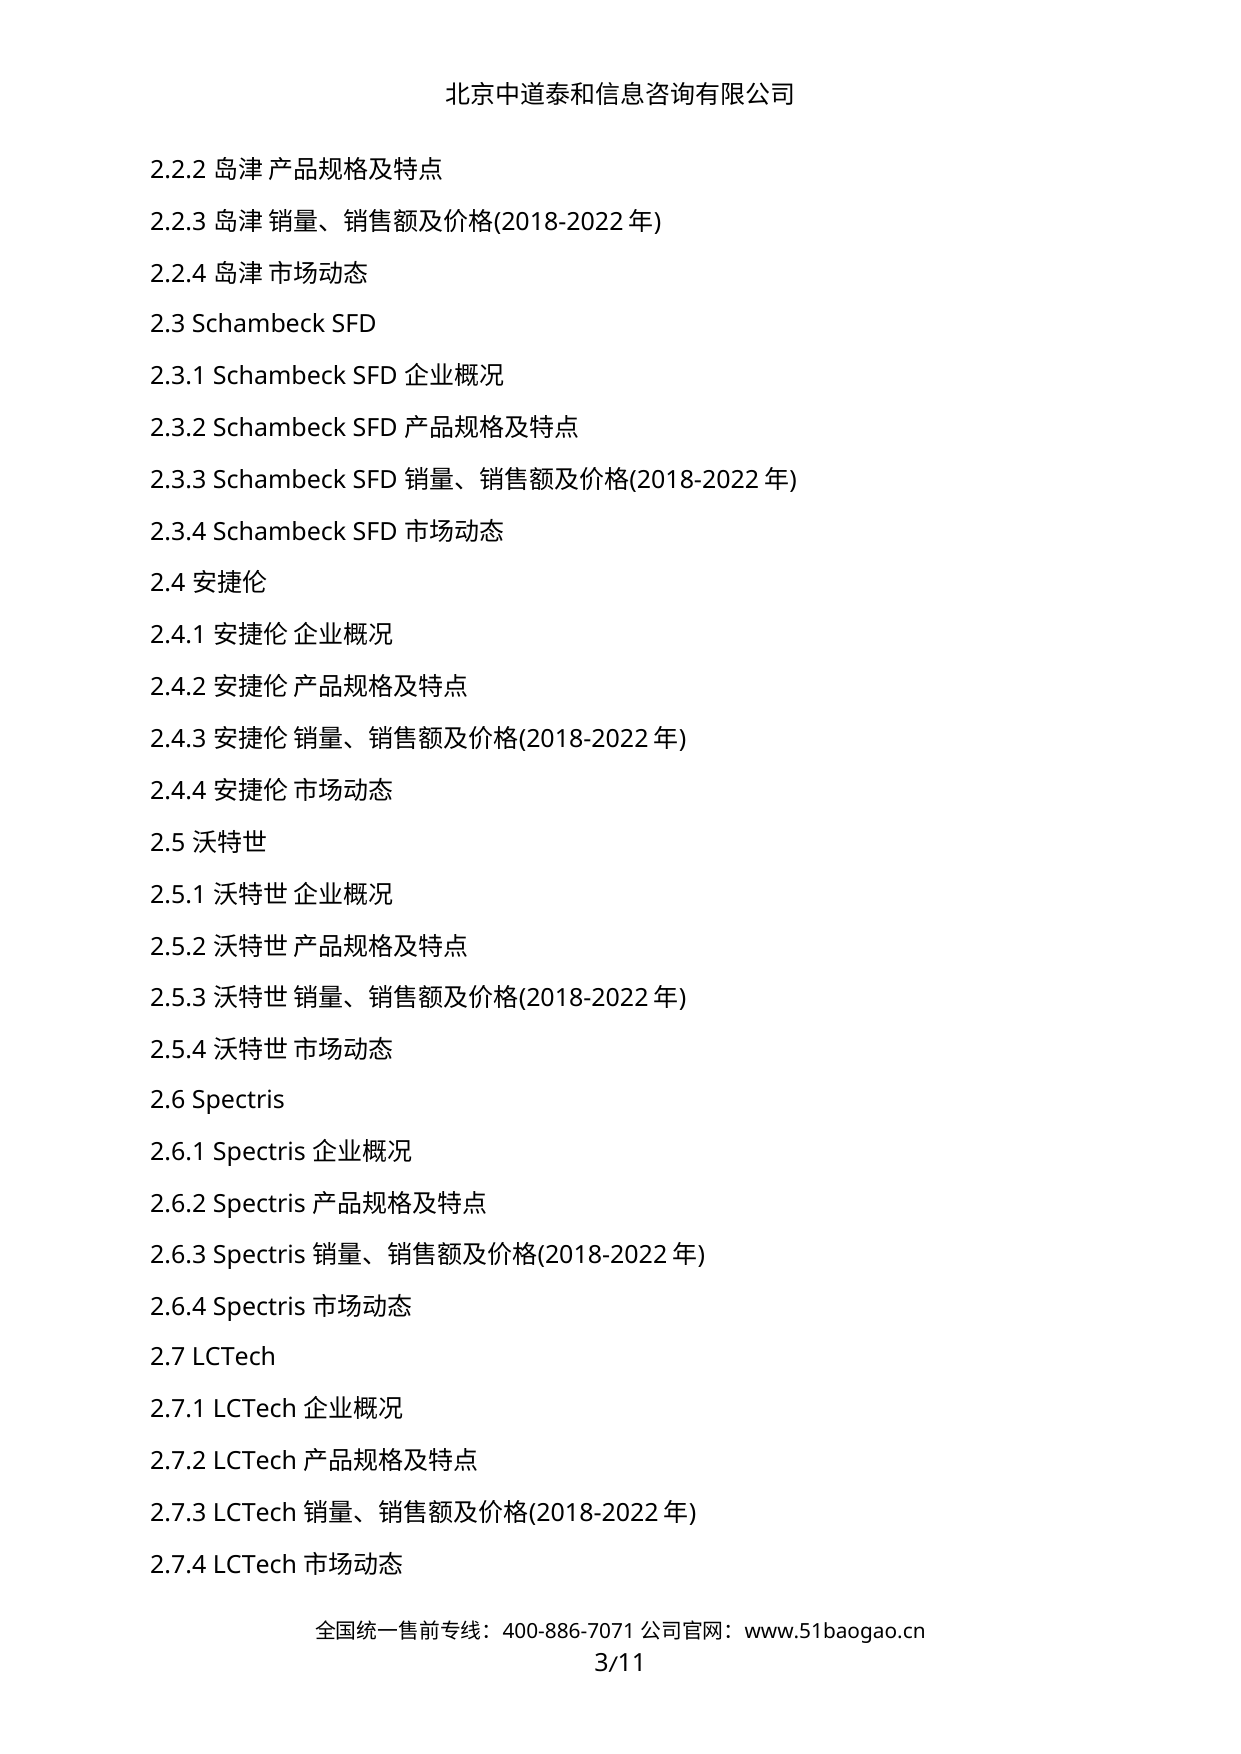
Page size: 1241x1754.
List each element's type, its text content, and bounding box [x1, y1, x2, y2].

text 2.5.1 沃特世 企业概况 [150, 874, 1090, 910]
text 2.7.4 LCTech 市场动态 [150, 1544, 1090, 1580]
text 2.2.3 岛津 销量、销售额及价格(2018-2022年) [150, 202, 1090, 238]
text 2.3 Schambeck SFD [150, 306, 1090, 340]
text 2.6 Spectris [150, 1082, 1090, 1116]
text 2.3.4 Schambeck SFD 市场动态 [150, 511, 1090, 547]
text 2.7 LCTech [150, 1339, 1090, 1373]
text 2.2.4 岛津 市场动态 [150, 254, 1090, 290]
text 2.6.2 Spectris 产品规格及特点 [150, 1183, 1090, 1219]
text 2.7.3 LCTech 销量、销售额及价格(2018-2022年) [150, 1492, 1090, 1528]
text 2.7.1 LCTech 企业概况 [150, 1388, 1090, 1425]
text 2.6.3 Spectris 销量、销售额及价格(2018-2022年) [150, 1235, 1090, 1271]
text 2.5.3 沃特世 销量、销售额及价格(2018-2022年) [150, 978, 1090, 1014]
text 2.3.3 Schambeck SFD 销量、销售额及价格(2018-2022年) [150, 459, 1090, 495]
text 2.6.4 Spectris 市场动态 [150, 1287, 1090, 1323]
text 2.4.2 安捷伦 产品规格及特点 [150, 667, 1090, 703]
text 2.2.2 岛津 产品规格及特点 [150, 150, 1090, 186]
text 2.4 安捷伦 [150, 563, 1090, 599]
text 2.5 沃特世 [150, 822, 1090, 858]
text 2.5.4 沃特世 市场动态 [150, 1030, 1090, 1066]
text 2.3.2 Schambeck SFD 产品规格及特点 [150, 407, 1090, 443]
text 2.6.1 Spectris 企业概况 [150, 1131, 1090, 1167]
text 2.5.2 沃特世 产品规格及特点 [150, 926, 1090, 962]
text 2.4.1 安捷伦 企业概况 [150, 615, 1090, 651]
text 2.4.3 安捷伦 销量、销售额及价格(2018-2022年) [150, 718, 1090, 755]
text 2.7.2 LCTech 产品规格及特点 [150, 1440, 1090, 1477]
text 2.3.1 Schambeck SFD 企业概况 [150, 355, 1090, 392]
text 2.4.4 安捷伦 市场动态 [150, 770, 1090, 807]
